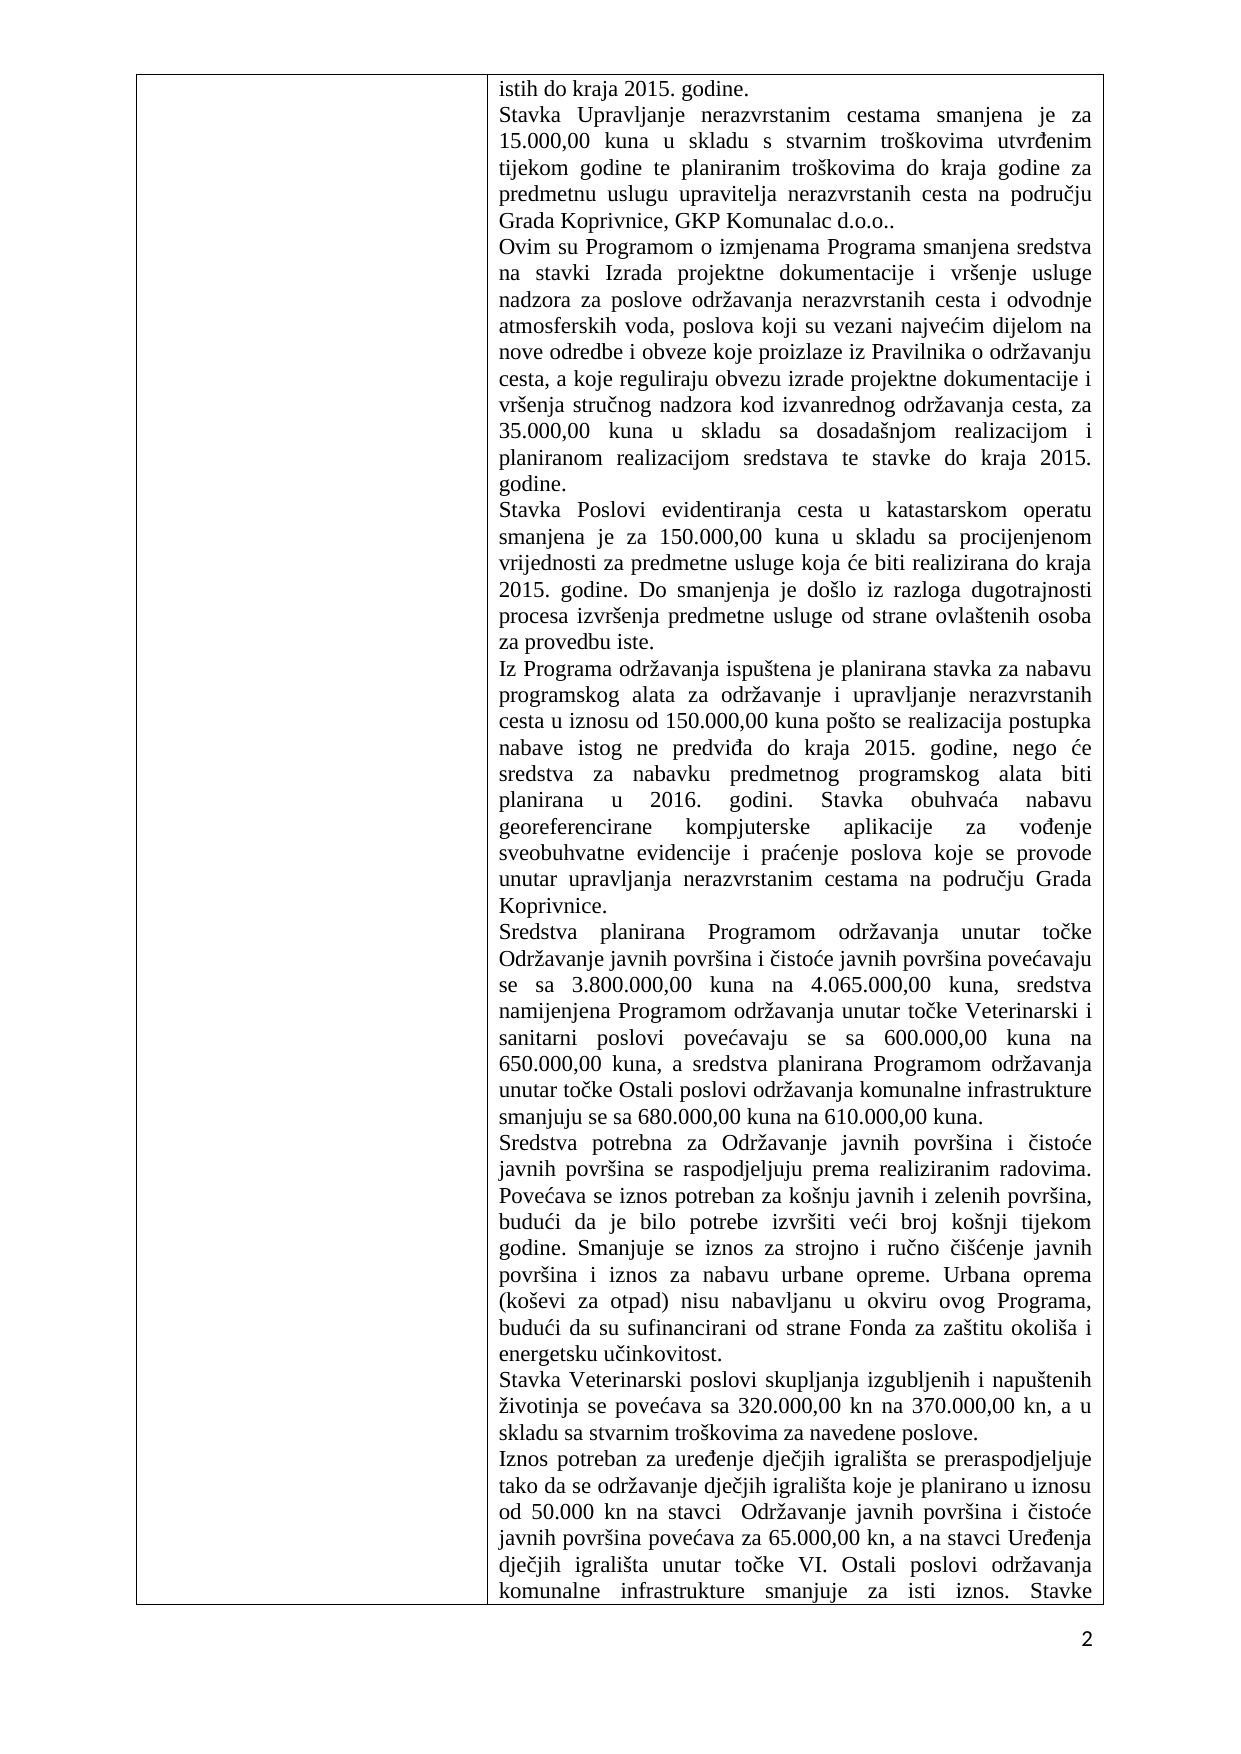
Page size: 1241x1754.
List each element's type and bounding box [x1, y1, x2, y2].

table_cell [488, 75, 1103, 1603]
table_cell [137, 75, 487, 1603]
